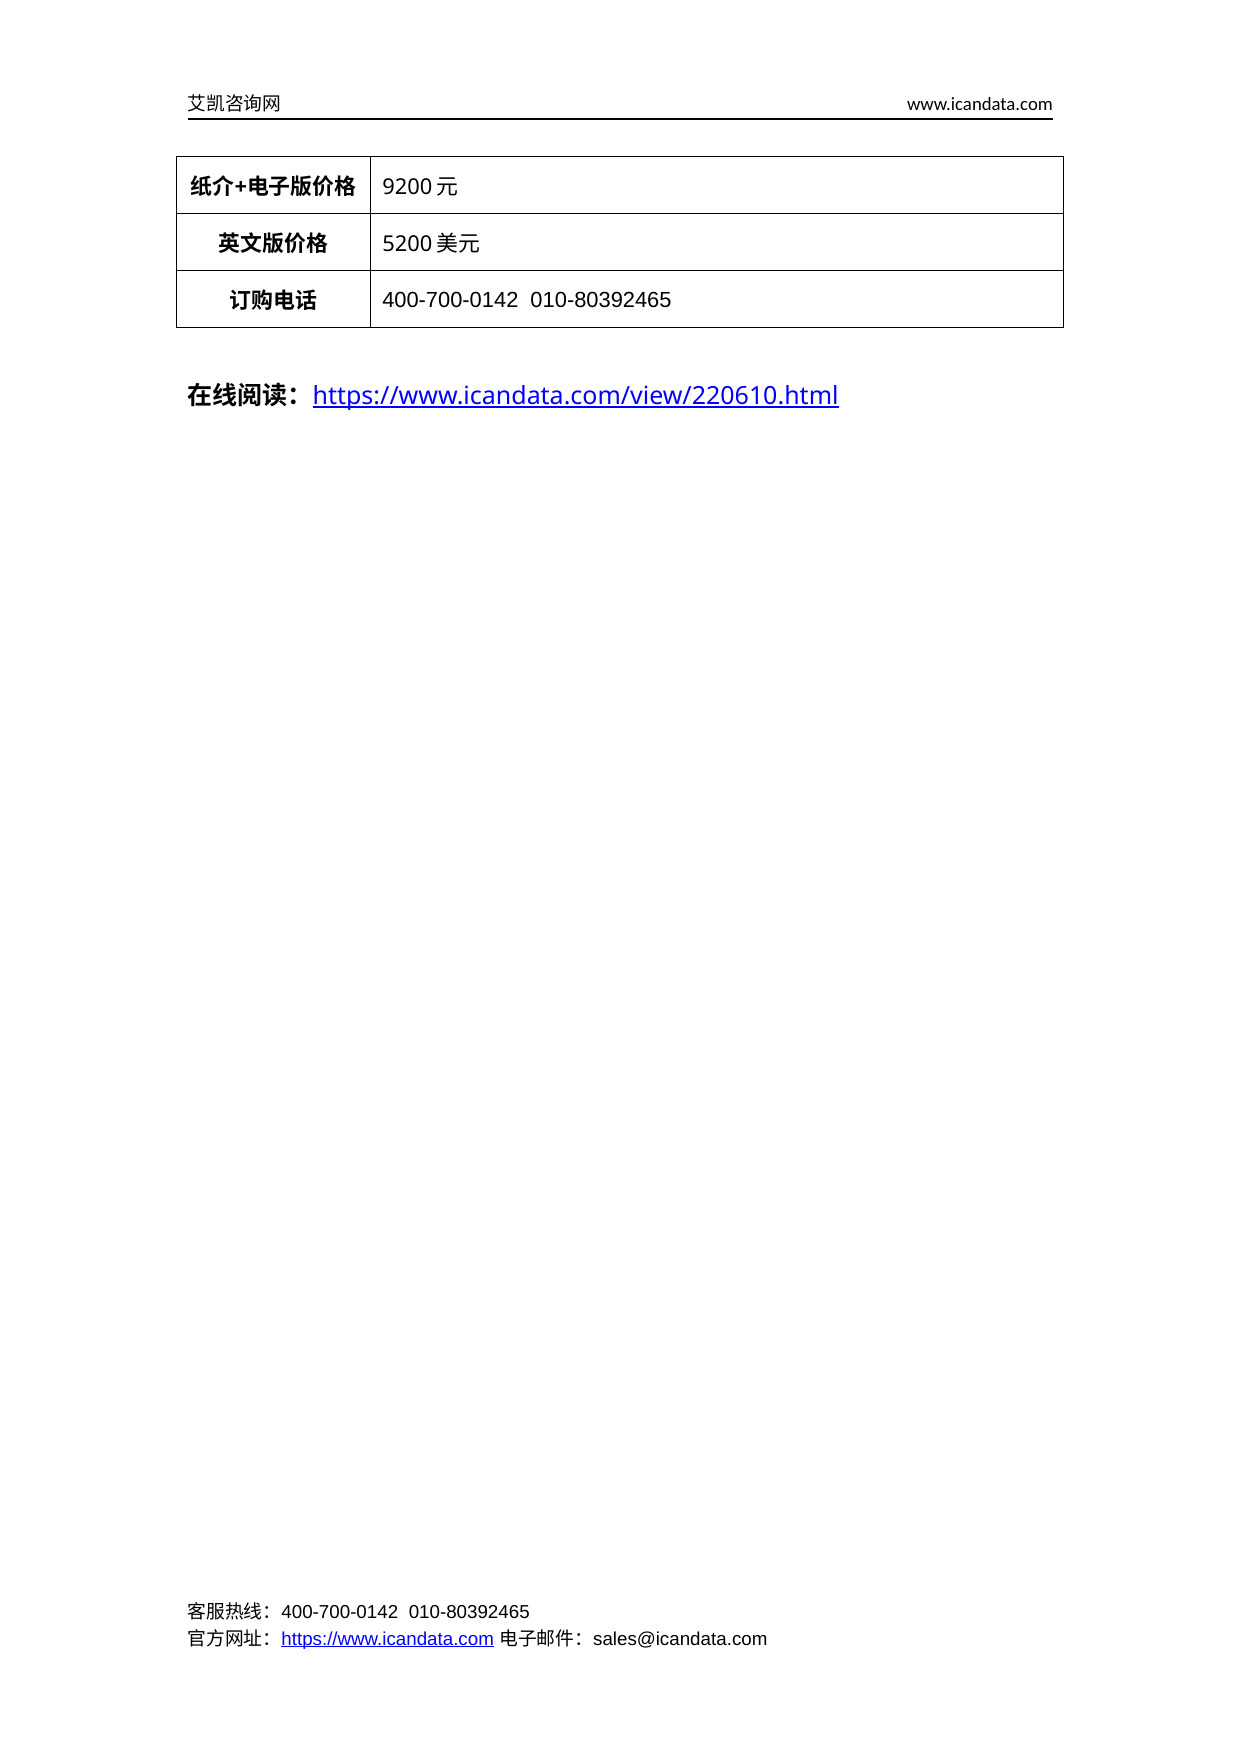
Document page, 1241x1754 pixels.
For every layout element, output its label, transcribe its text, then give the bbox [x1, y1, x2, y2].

table_cell 5200美元 [371, 214, 1063, 270]
table_cell 订购电话 [177, 271, 370, 327]
text 在线阅读：https://www.icandata.com/view/220610.html [187, 361, 1053, 426]
table_cell 纸介+电子版价格 [177, 157, 370, 213]
table_cell 400-700-0142 010-80392465 [371, 271, 1063, 327]
table_cell 9200元 [371, 157, 1063, 213]
table_cell 英文版价格 [177, 214, 370, 270]
